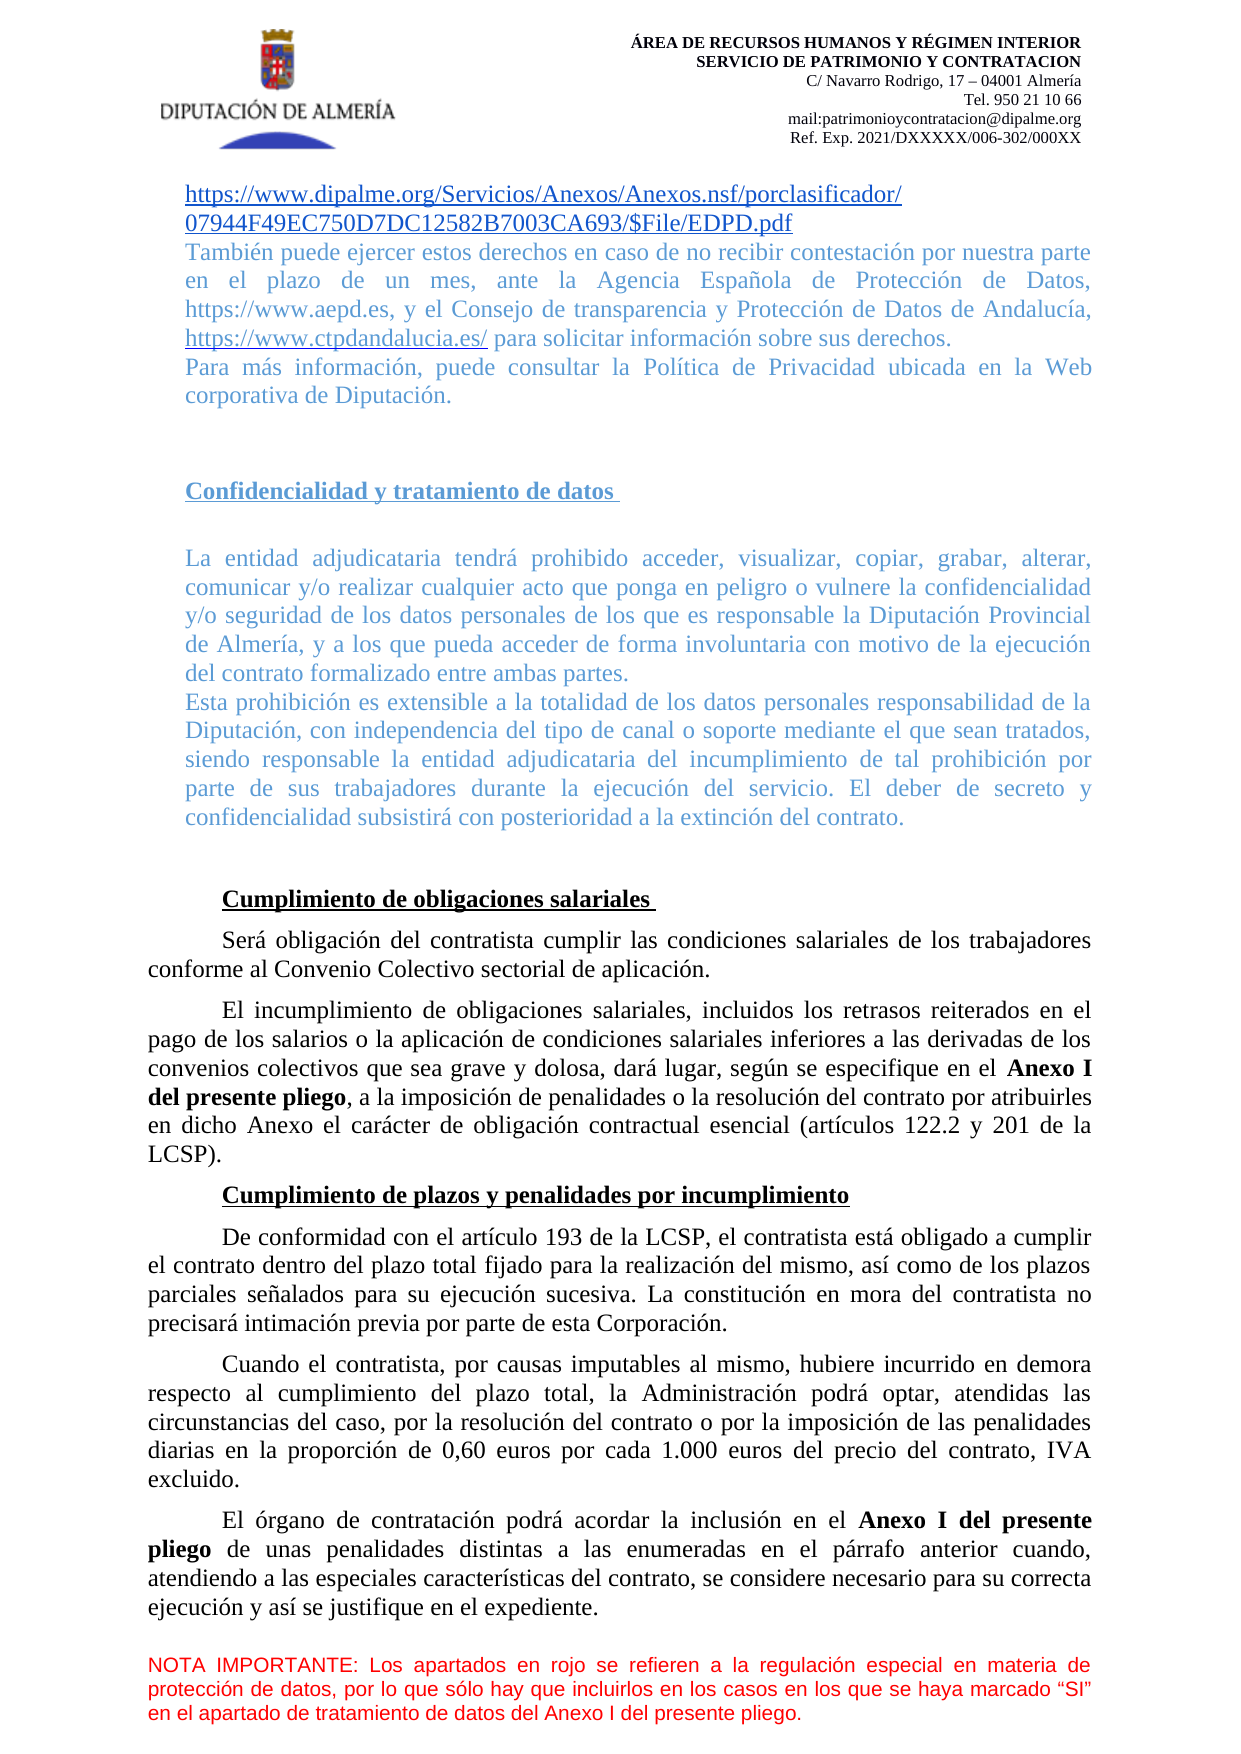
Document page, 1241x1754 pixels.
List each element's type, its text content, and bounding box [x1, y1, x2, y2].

text Cumplimiento de plazos y penalidades por incumplimiento [148, 1181, 1092, 1209]
text El incumplimiento de obligaciones salariales, incluidos los retrasos reiterados en el pago de los salarios o la aplicación de condiciones salariales inferiores a las derivadas de los convenios colectivos que sea grave y dolosa, dará lugar, según se especifique en el Anexo I del presente pliego, a la imposición de penalidades o la resolución del contrato por atribuirles en dicho Anexo el carácter de obligación contractual esencial (artículos 122.2 y 201 de la LCSP). [148, 996, 1092, 1168]
text La entidad adjudicataria tendrá prohibido acceder, visualizar, copiar, grabar, alterar, comunicar y/o realizar cualquier acto que ponga en peligro o vulnere la confidencialidad y/o seguridad de los datos personales de los que es responsable la Diputación Provincial de Almería, y a los que pueda acceder de forma involuntaria con motivo de la ejecución del contrato formalizado entre ambas partes. [185, 543, 1092, 687]
text Será obligación del contratista cumplir las condiciones salariales de los trabajadores conforme al Convenio Colectivo sectorial de aplicación. [148, 926, 1092, 983]
text https://www.dipalme.org/Servicios/Anexos/Anexos.nsf/porclasificador/07944F49EC750D7DC12582B7003CA693/$File/EDPD.pdf [792, 179, 1092, 237]
text Cumplimiento de obligaciones salariales [148, 884, 1092, 913]
text Cuando el contratista, por causas imputables al mismo, hubiere incurrido en demora respecto al cumplimiento del plazo total, la Administración podrá optar, atendidas las circunstancias del caso, por la resolución del contrato o por la imposición de las penalidades diarias en la proporción de 0,60 euros por cada 1.000 euros del precio del contrato, IVA excluido. [148, 1349, 1092, 1493]
text Para más información, puede consultar la Política de Privacidad ubicada en la Web corporativa de Diputación. [185, 352, 1092, 409]
text El órgano de contratación podrá acordar la inclusión en el Anexo I del presente pliego de unas penalidades distintas a las enumeradas en el párrafo anterior cuando, atendiendo a las especiales características del contrato, se considere necesario para su correcta ejecución y así se justifique en el expediente. [148, 1506, 1092, 1621]
text Esta prohibición es extensible a la totalidad de los datos personales responsabilidad de la Diputación, con independencia del tipo de canal o soporte mediante el que sean tratados, siendo responsable la entidad adjudicataria del incumplimiento de tal prohibición por parte de sus trabajadores durante la ejecución del servicio. El deber de secreto y confidencialidad subsistirá con posterioridad a la extinción del contrato. [185, 687, 1092, 831]
text También puede ejercer estos derechos en caso de no recibir contestación por nuestra parte en el plazo de un mes, ante la Agencia Española de Protección de Datos, https://www.aepd.es, y el Consejo de transparencia y Protección de Datos de Andalucía, https://www.ctpdandalucia.es/ para solicitar información sobre sus derechos. [185, 237, 1092, 352]
subtitle Confidencialidad y tratamiento de datos [185, 476, 1092, 505]
picture [161, 29, 397, 151]
text De conformidad con el artículo 193 de la LCSP, el contratista está obligado a cumplir el contrato dentro del plazo total fijado para la realización del mismo, así como de los plazos parciales señalados para su ejecución sucesiva. La constitución en mora del contratista no precisará intimación previa por parte de esta Corporación. [148, 1222, 1092, 1337]
